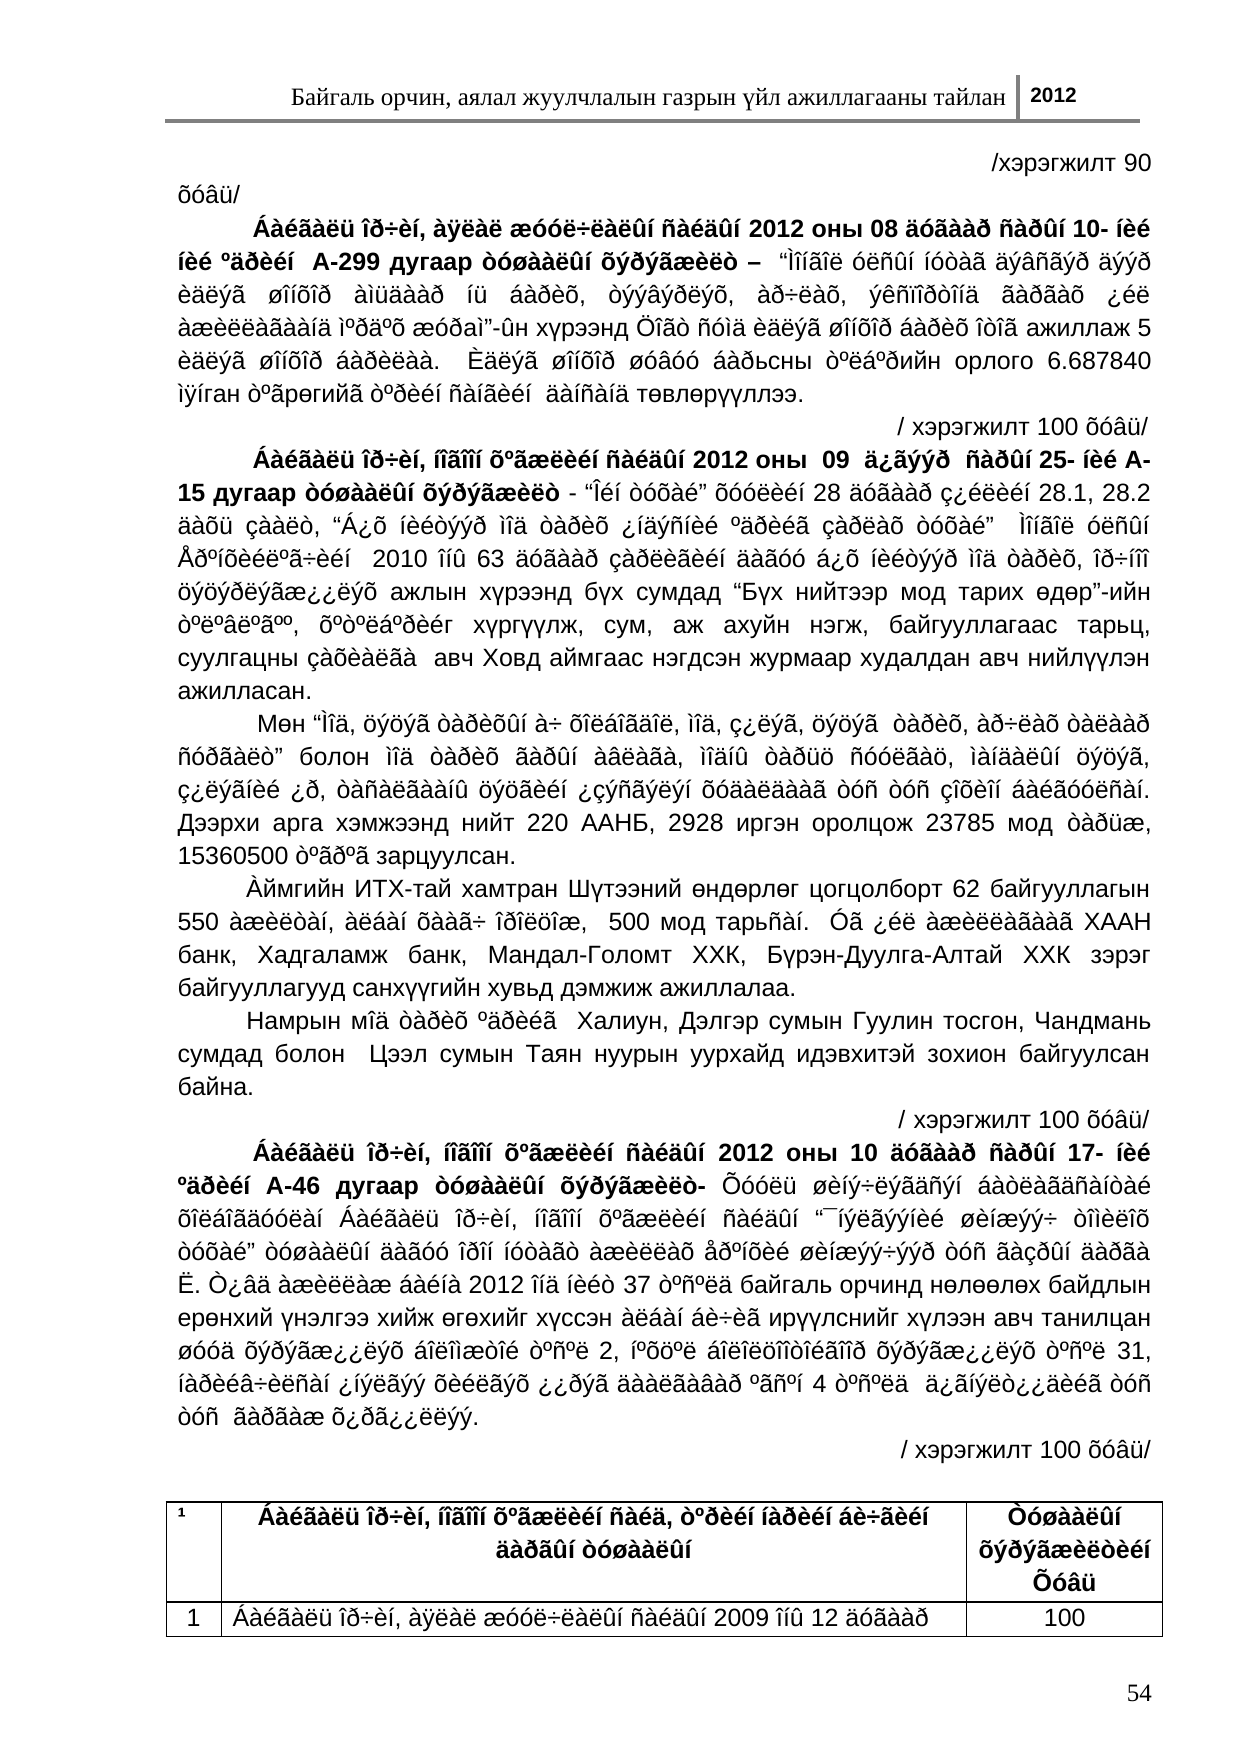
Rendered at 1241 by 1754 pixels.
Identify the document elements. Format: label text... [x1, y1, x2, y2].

table_cell 100 [967, 1603, 1162, 1636]
table_header Òóøààëûí õýðýãæèëòèéí Õóâü [967, 1503, 1162, 1601]
text / хэрэгжилт 100 õóâü/ [177, 1105, 1152, 1134]
table_cell 1 [167, 1603, 221, 1636]
text / хэрэгжилт 100 õóâü/ [177, 412, 1152, 440]
text /хэрэгжилт 90 õóâü/ [177, 147, 1152, 209]
text Àймгийн ИТХ-тай хамтран Шүтээний өндөрлөг цогцолборт 62 байгууллагын 550 àæèëòàí, àëáàí õààã÷ îðîëöîæ, 500 мод тарьñàí. Óã ¿éë àæèëëàãààã ХААН банк, Хадгаламж банк, Мандал-Голомт ХХК, Бүрэн-Дуулга-Алтай ХХК зэрэг байгууллагууд санхүүгийн хувьд дэмжиж ажиллалаа. [177, 874, 1152, 1002]
text / хэрэгжилт 100 õóâü/ [177, 1435, 1152, 1464]
text Áàéãàëü îð÷èí, àÿëàë æóóë÷ëàëûí ñàéäûí 2012 оны 08 äóãààð ñàðûí 10- íèé íèé ºäðèéí A-299 дугаар òóøààëûí õýðýãæèëò – “Ìîíãîë óëñûí íóòàã äýâñãýð äýýð èäëýã øîíõîð àìüäààð íü áàðèõ, òýýâýðëýõ, àð÷ëàõ, ýêñïîðòîíä ãàðãàõ ¿éë àæèëëàãààíä ìºðäºõ æóðаì”-ûн хүрээнд Öîãò ñóìä èäëýã øîíõîð áàðèõ îòîã ажиллаж 5 èäëýã øîíõîð áàðèëàà. Èäëýã øîíõîð øóâóó áàðьсны òºëáºðийн орлого 6.687840 ìÿíган òºãрөгийã òºðèéí ñàíãèéí äàíñàíä төвлөрүүллээ. [177, 213, 1152, 407]
text Мөн “Ìîä, öýöýã òàðèõûí à÷ õîëáîãäîë, ìîä, ç¿ëýã, öýöýã òàðèõ, àð÷ëàõ òàëààð ñóðãàëò” болон ìîä òàðèõ ãàðûí àâëàãà, ìîäíû òàðüö ñóóëãàö, ìàíäàëûí öýöýã, ç¿ëýãíèé ¿ð, òàñàëãààíû öýöãèéí ¿çýñãýëýí õóäàëäààã òóñ òóñ çîõèîí áàéãóóëñàí. Дээрхи арга хэмжээнд нийт 220 ААНБ, 2928 иргэн оролцож 23785 мод òàðüæ, 15360500 òºãðºã зарцуулсан. [177, 709, 1152, 870]
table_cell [222, 1603, 966, 1636]
table_header Áàéãàëü îð÷èí, íîãîîí õºãæëèéí ñàéä, òºðèéí íàðèéí áè÷ãèéí äàðãûí òóøààëûí [222, 1503, 966, 1601]
text Áàéãàëü îð÷èí, íîãîîí õºãæëèéí ñàéäûí 2012 оны 10 äóãààð ñàðûí 17- íèé ºäðèéí A-46 дугаар òóøààëûí õýðýãæèëò- Õóóëü øèíý÷ëýãäñýí áàòëàãäñàíòàé õîëáîãäóóëàí Áàéãàëü îð÷èí, íîãîîí õºãæëèéí ñàéäûí “¯íýëãýýíèé øèíæýý÷ òîìèëîõ òóõàé” òóøààëûí äàãóó îðîí íóòàãò àæèëëàõ åðºíõèé øèíæýý÷ýýð òóñ ãàçðûí äàðãà Ë. Ò¿âä àæèëëàæ áàéíà 2012 îíä íèéò 37 òºñºëä байгаль орчинд нөлөөлөх байдлын ерөнхий үнэлгээ хийж өгөхийг хүссэн àëáàí áè÷èã ирүүлснийг хүлээн авч танилцан øóóä õýðýãæ¿¿ëýõ áîëîìæòîé òºñºë 2, íºõöºë áîëîëöîîòîéãîîð õýðýãæ¿¿ëýõ òºñºë 31, íàðèéâ÷èëñàí ¿íýëãýý õèéëãýõ ¿¿ðýã äààëãàâàð ºãñºí 4 òºñºëä ä¿ãíýëò¿¿äèéã òóñ òóñ ãàðãàæ õ¿ðã¿¿ëëýý. [177, 1138, 1152, 1431]
text Намрын мîä òàðèõ ºäðèéã Халиун, Дэлгэр сумын Гуулин тосгон, Чандмань сумдад болон Цээл сумын Таян нуурын уурхайд идэвхитэй зохион байгуулсан байна. [177, 1006, 1152, 1101]
table_header ¹ [167, 1503, 221, 1601]
text Áàéãàëü îð÷èí, íîãîîí õºãæëèéí ñàéäûí 2012 оны 09 ä¿ãýýð ñàðûí 25- íèé A-15 дугаар òóøààëûí õýðýãæèëò - “Îéí òóõàé” õóóëèéí 28 äóãààð ç¿éëèéí 28.1, 28.2 äàõü çààëò, “Á¿õ íèéòýýð ìîä òàðèõ ¿íäýñíèé ºäðèéã çàðëàõ òóõàé” Ìîíãîë óëñûí Åðºíõèéëºã÷èéí 2010 îíû 63 äóãààð çàðëèãèéí äàãóó á¿õ íèéòýýð ìîä òàðèõ, îð÷íîî öýöýðëýãæ¿¿ëýõ ажлын хүрээнд бүх сумдад “Бүх нийтээр мод тарих өдөр”-ийн òºëºâëºãºº, õºòºëáºðèéг хүргүүлж, сум, аж ахуйн нэгж, байгууллагаас тарьц, суулгацны çàõèàëãà авч Ховд аймгаас нэгдсэн журмаар худалдан авч нийлүүлэн ажилласан. [177, 445, 1152, 704]
